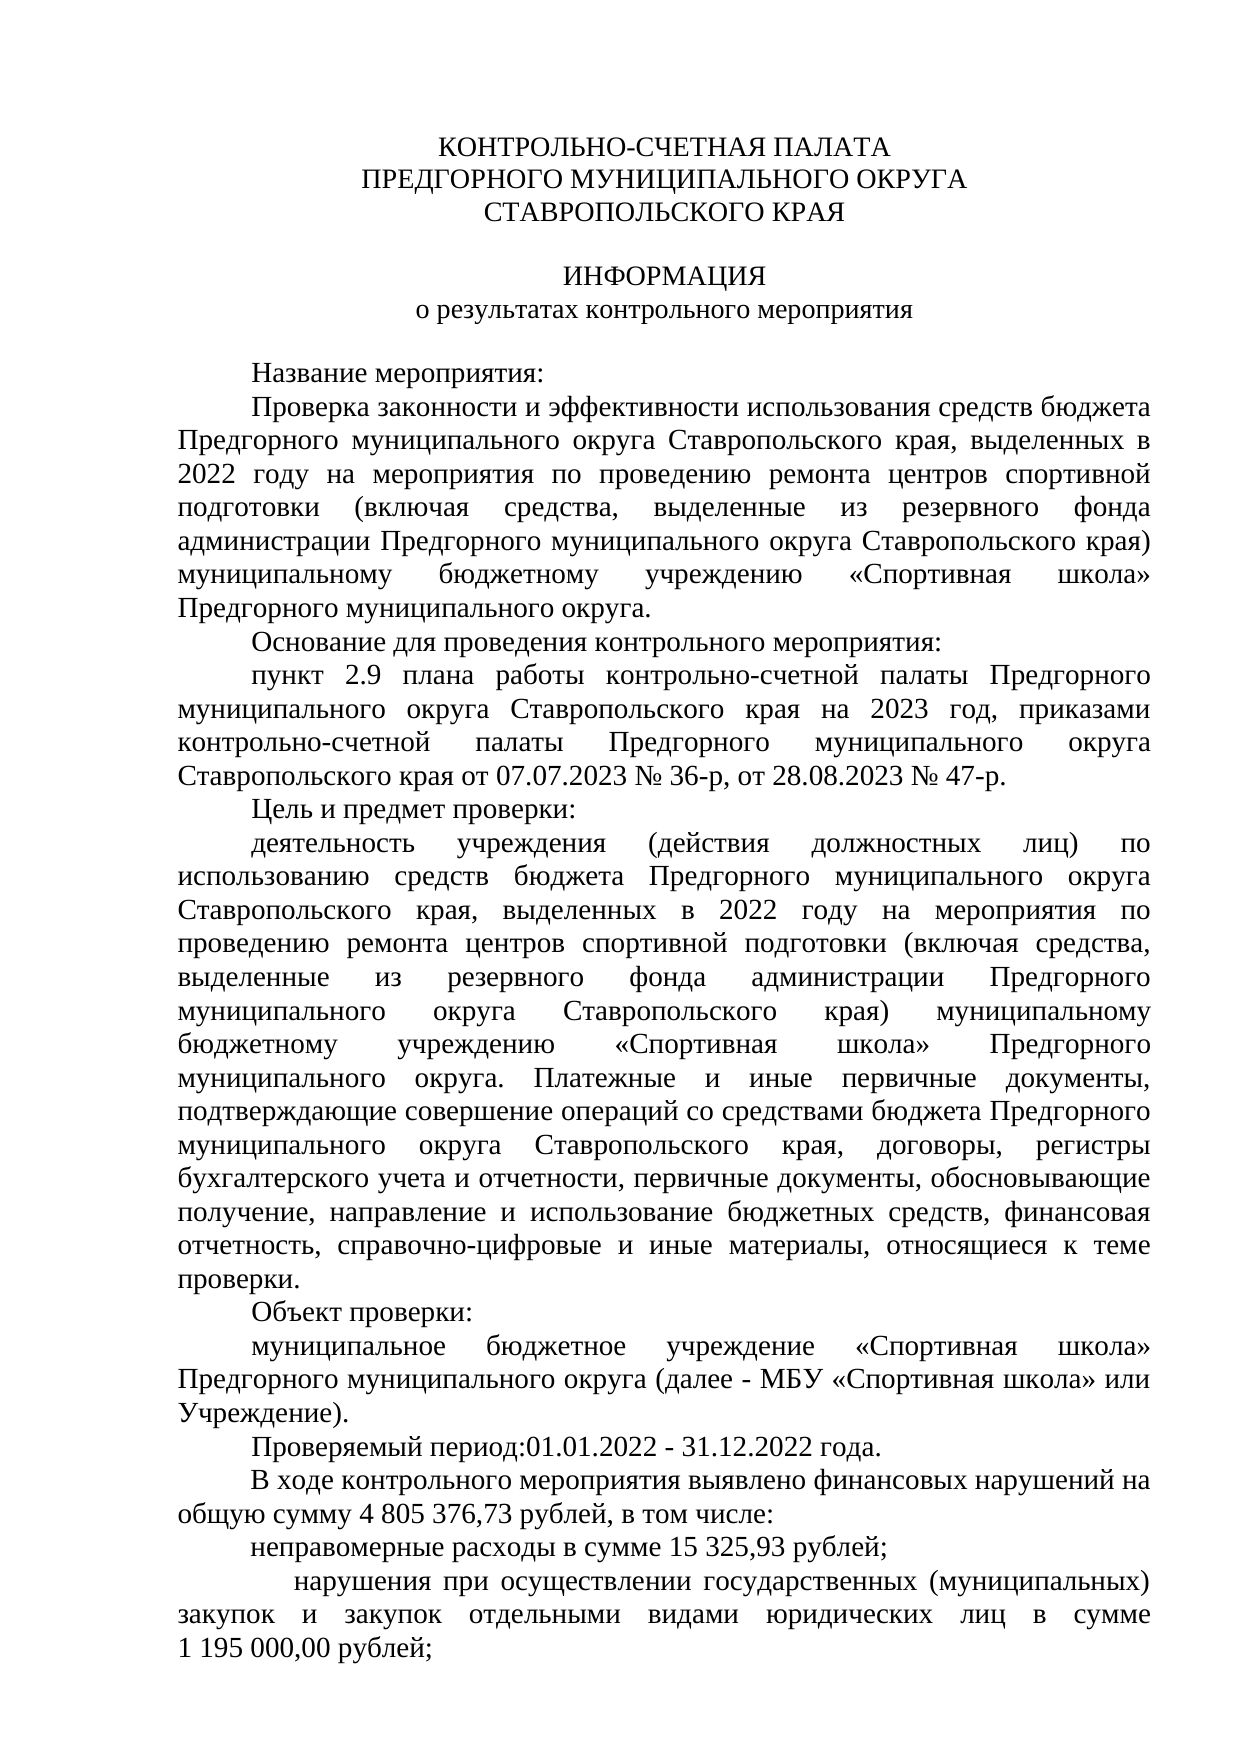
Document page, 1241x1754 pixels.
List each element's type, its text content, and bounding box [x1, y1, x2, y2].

text деятельность учреждения (действия должностных лиц) по использованию средств бюджета Предгорного муниципального округа Ставропольского края, выделенных в 2022 году на мероприятия по проведению ремонта центров спортивной подготовки (включая средства, выделенные из резервного фонда администрации Предгорного муниципального округа Ставропольского края) муниципальному бюджетному учреждению «Спортивная школа» Предгорного муниципального округа. Платежные и иные первичные документы, подтверждающие совершение операций со средствами бюджета Предгорного муниципального округа Ставропольского края, договоры, регистры бухгалтерского учета и отчетности, первичные документы, обосновывающие получение, направление и использование бюджетных средств, финансовая отчетность, справочно-цифровые и иные материалы, относящиеся к теме проверки. [177, 825, 1152, 1294]
text Цель и предмет проверки: [177, 791, 1152, 825]
text пункт 2.9 плана работы контрольно-счетной палаты Предгорного муниципального округа Ставропольского края на 2023 год, приказами контрольно-счетной палаты Предгорного муниципального округа Ставропольского края от 07.07.2023 № 36-р, от 28.08.2023 № 47-р. [177, 657, 1152, 791]
text неправомерные расходы в сумме 15 325,93 рублей; [177, 1529, 1152, 1563]
text Проверка законности и эффективности использования средств бюджета Предгорного муниципального округа Ставропольского края, выделенных в 2022 году на мероприятия по проведению ремонта центров спортивной подготовки (включая средства, выделенные из резервного фонда администрации Предгорного муниципального округа Ставропольского края) муниципальному бюджетному учреждению «Спортивная школа» Предгорного муниципального округа. [177, 389, 1152, 624]
text о результатах контрольного мероприятия [177, 292, 1152, 324]
text КОНТРОЛЬНО-СЧЕТНАЯ ПАЛАТА [177, 130, 1152, 162]
text Название мероприятия: [177, 355, 1152, 389]
text ПРЕДГОРНОГО МУНИЦИПАЛЬНОГО ОКРУГА [177, 162, 1152, 195]
text ИНФОРМАЦИЯ [177, 259, 1152, 292]
text СТАВРОПОЛЬСКОГО КРАЯ [177, 195, 1152, 227]
text муниципальное бюджетное учреждение «Спортивная школа» Предгорного муниципального округа (далее - МБУ «Спортивная школа» или Учреждение). [177, 1328, 1152, 1429]
text Проверяемый период:01.01.2022 - 31.12.2022 года. [177, 1429, 1152, 1462]
text Основание для проведения контрольного мероприятия: [177, 624, 1152, 657]
text Объект проверки: [177, 1294, 1152, 1328]
text В ходе контрольного мероприятия выявлено финансовых нарушений на общую сумму 4 805 376,73 рублей, в том числе: [177, 1462, 1152, 1529]
text нарушения при осуществлении государственных (муниципальных) закупок и закупок отдельными видами юридических лиц в сумме 1 195 000,00 рублей; [177, 1563, 1152, 1663]
